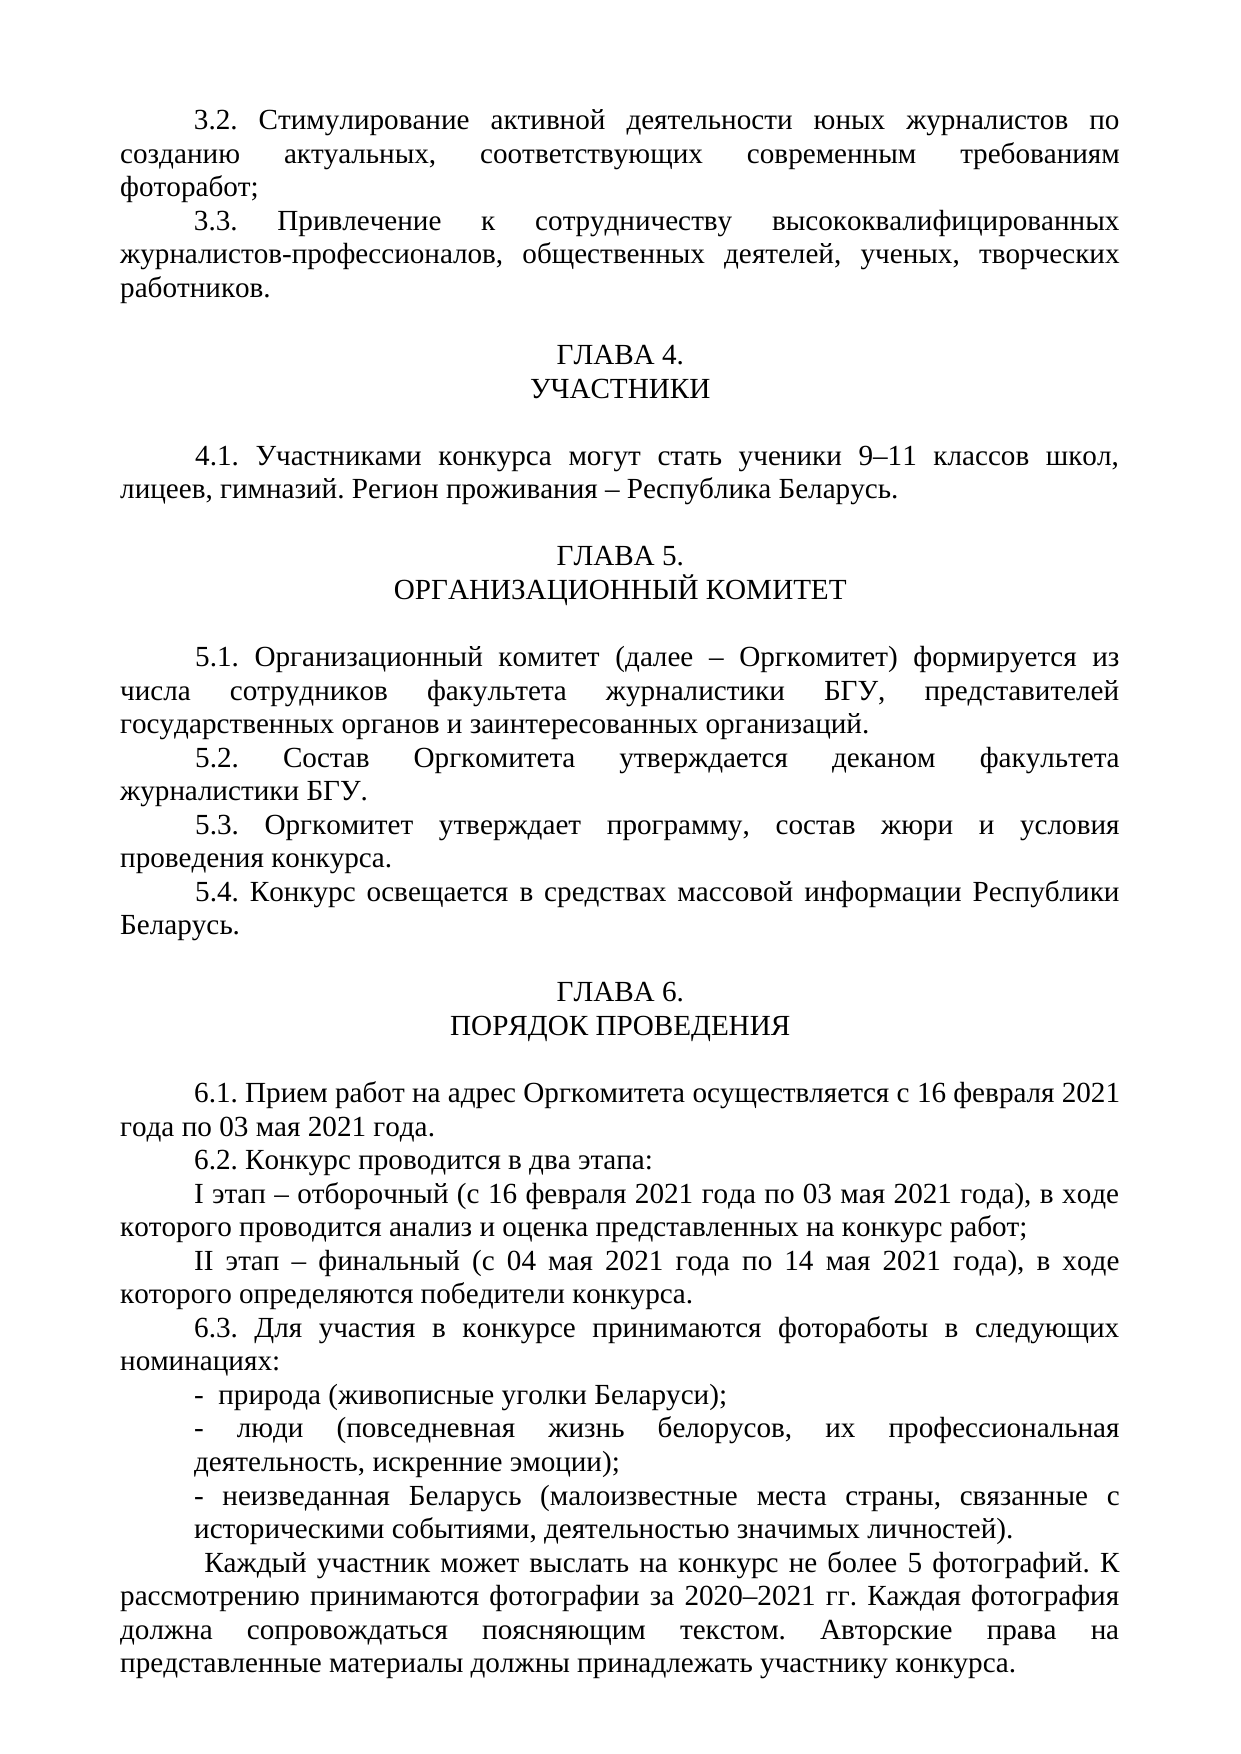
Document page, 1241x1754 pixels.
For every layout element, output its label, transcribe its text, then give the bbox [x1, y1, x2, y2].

text 5.1. Организационный комитет (далее – Оргкомитет) формируется из числа сотрудников факультета журналистики БГУ, представителей государственных органов и заинтересованных организаций. [120, 639, 1120, 740]
text УЧАСТНИКИ [120, 371, 1120, 404]
text Каждый участник может выслать на конкурс не более 5 фотографий. К рассмотрению принимаются фотографии за 2020–2021 гг. Каждая фотография должна сопровождаться поясняющим текстом. Авторские права на представленные материалы должны принадлежать участнику конкурса. [120, 1545, 1120, 1679]
text 6.3. Для участия в конкурсе принимаются фотоработы в следующих номинациях: [120, 1310, 1120, 1377]
text 5.4. Конкурс освещается в средствах массовой информации Республики Беларусь. [120, 874, 1120, 941]
text ГЛАВА 6. [120, 974, 1120, 1008]
text ГЛАВА 5. [120, 538, 1120, 572]
text I этап – отборочный (с 16 февраля 2021 года по 03 мая 2021 года), в ходе которого проводится анализ и оценка представленных на конкурс работ; [120, 1176, 1120, 1243]
text ПОРЯДОК ПРОВЕДЕНИЯ [120, 1008, 1120, 1042]
text ГЛАВА 4. [120, 337, 1120, 371]
text 6.1. Прием работ на адрес Оргкомитета осуществляется с 16 февраля 2021 года по 03 мая 2021 года. [120, 1075, 1120, 1142]
text 6.2. Конкурс проводится в два этапа: [120, 1142, 1120, 1176]
text 5.3. Оргкомитет утверждает программу, состав жюри и условия проведения конкурса. [120, 807, 1120, 874]
text II этап – финальный (с 04 мая 2021 года по 14 мая 2021 года), в ходе которого определяются победители конкурса. [120, 1243, 1120, 1310]
text 3.3. Привлечение к сотрудничеству высококвалифицированных журналистов-профессионалов, общественных деятелей, ученых, творческих работников. [120, 203, 1120, 304]
text 5.2. Состав Оргкомитета утверждается деканом факультета журналистики БГУ. [120, 740, 1120, 807]
text 4.1. Участниками конкурса могут стать ученики 9–11 классов школ, лицеев, гимназий. Регион проживания – Республика Беларусь. [120, 438, 1120, 505]
text - неизведанная Беларусь (малоизвестные места страны, связанные с историческими событиями, деятельностью значимых личностей). [194, 1478, 1120, 1545]
text - природа (живописные уголки Беларуси); [194, 1377, 1120, 1411]
text 3.2. Стимулирование активной деятельности юных журналистов по созданию актуальных, соответствующих современным требованиям фоторабот; [120, 102, 1120, 203]
text - люди (повседневная жизнь белорусов, их профессиональная деятельность, искренние эмоции); [194, 1411, 1120, 1478]
text ОРГАНИЗАЦИОННЫЙ КОМИТЕТ [120, 572, 1120, 606]
